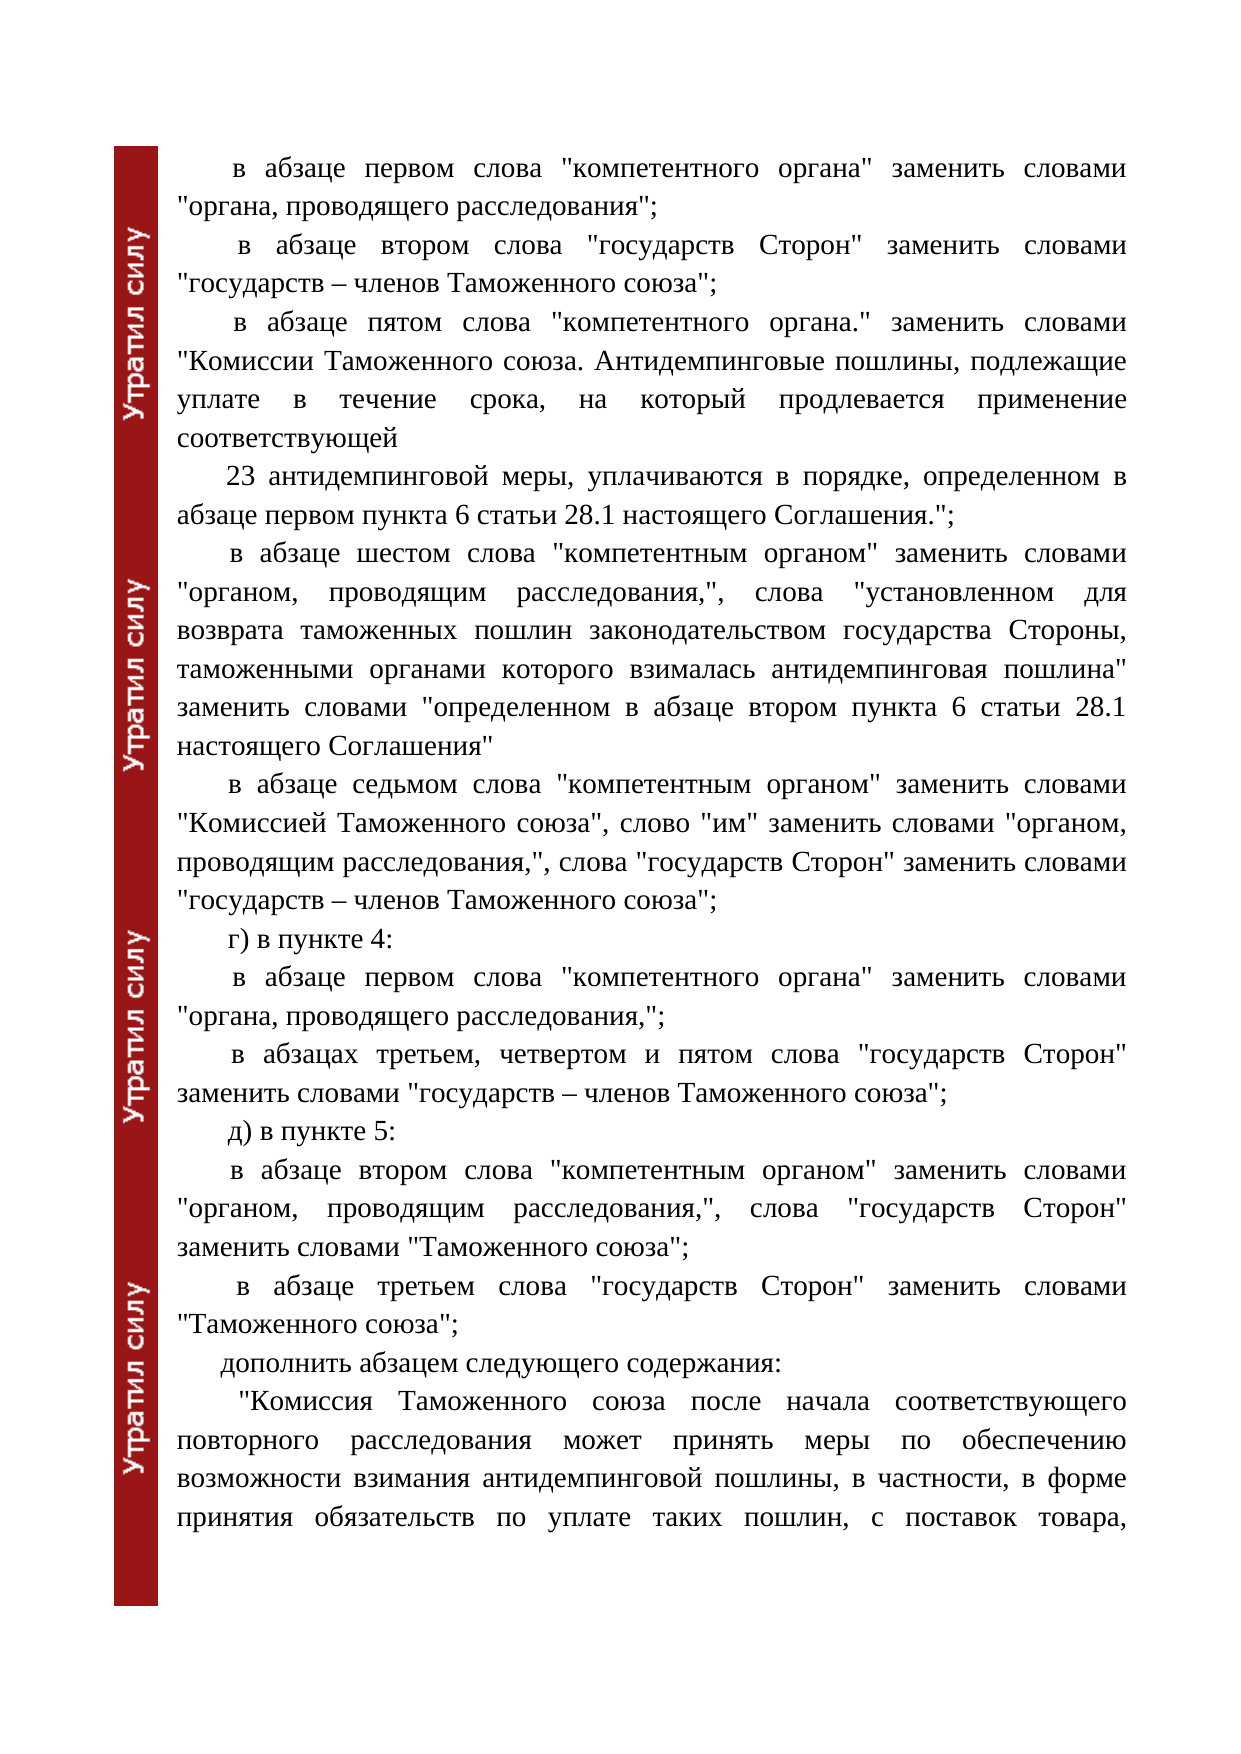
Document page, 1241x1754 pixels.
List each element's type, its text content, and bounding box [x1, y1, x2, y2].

text в абзаце третьем слова "государств Сторон" заменить словами "Таможенного союза"; [112, 1268, 1128, 1340]
picture [114, 299, 158, 304]
text в абзаце первом слова "компетентного органа" заменить словами "органа, проводящего расследования,"; [112, 959, 1128, 1031]
text дополнить абзацем следующего содержания: [112, 1345, 1128, 1378]
picture [114, 1263, 158, 1268]
picture [114, 1147, 158, 1152]
text д) в пункте 5: [112, 1113, 1128, 1147]
text в абзаце первом слова "компетентного органа" заменить словами "органа, проводящего расследования"; [112, 150, 1128, 222]
picture [114, 916, 158, 921]
text 23 антидемпинговой меры, уплачиваются в порядке, определенном в абзаце первом пункта 6 статьи 28.1 настоящего Соглашения."; [112, 458, 1128, 530]
picture [114, 453, 158, 458]
picture [114, 530, 158, 535]
picture [114, 222, 158, 227]
text в абзаце втором слова "государств Сторон" заменить словами "государств – членов Таможенного союза"; [112, 227, 1128, 299]
picture [114, 954, 158, 959]
picture [114, 146, 158, 150]
picture [114, 1378, 158, 1383]
picture [114, 1031, 158, 1036]
text в абзаце пятом слова "компетентного органа." заменить словами "Комиссии Таможенного союза. Антидемпинговые пошлины, подлежащие уплате в течение срока, на который продлевается применение соответствующей [112, 304, 1128, 453]
picture [114, 1108, 158, 1113]
picture [114, 1532, 158, 1606]
text в абзаце седьмом слова "компетентным органом" заменить словами "Комиссией Таможенного союза", слово "им" заменить словами "органом, проводящим расследования,", слова "государств Сторон" заменить словами "государств – членов Таможенного союза"; [112, 767, 1128, 916]
picture [114, 762, 158, 767]
picture [114, 1340, 158, 1345]
text в абзаце шестом слова "компетентным органом" заменить словами "органом, проводящим расследования,", слова "установленном для возврата таможенных пошлин законодательством государства Стороны, таможенными органами которого взималась антидемпинговая пошлина" заменить словами "определенном в абзаце втором пункта 6 статьи 28.1 настоящего Соглашения" [112, 535, 1128, 762]
text в абзаце втором слова "компетентным органом" заменить словами "органом, проводящим расследования,", слова "государств Сторон" заменить словами "Таможенного союза"; [112, 1152, 1128, 1263]
text в абзацах третьем, четвертом и пятом слова "государств Сторон" заменить словами "государств – членов Таможенного союза"; [112, 1036, 1128, 1108]
text г) в пункте 4: [112, 921, 1128, 954]
